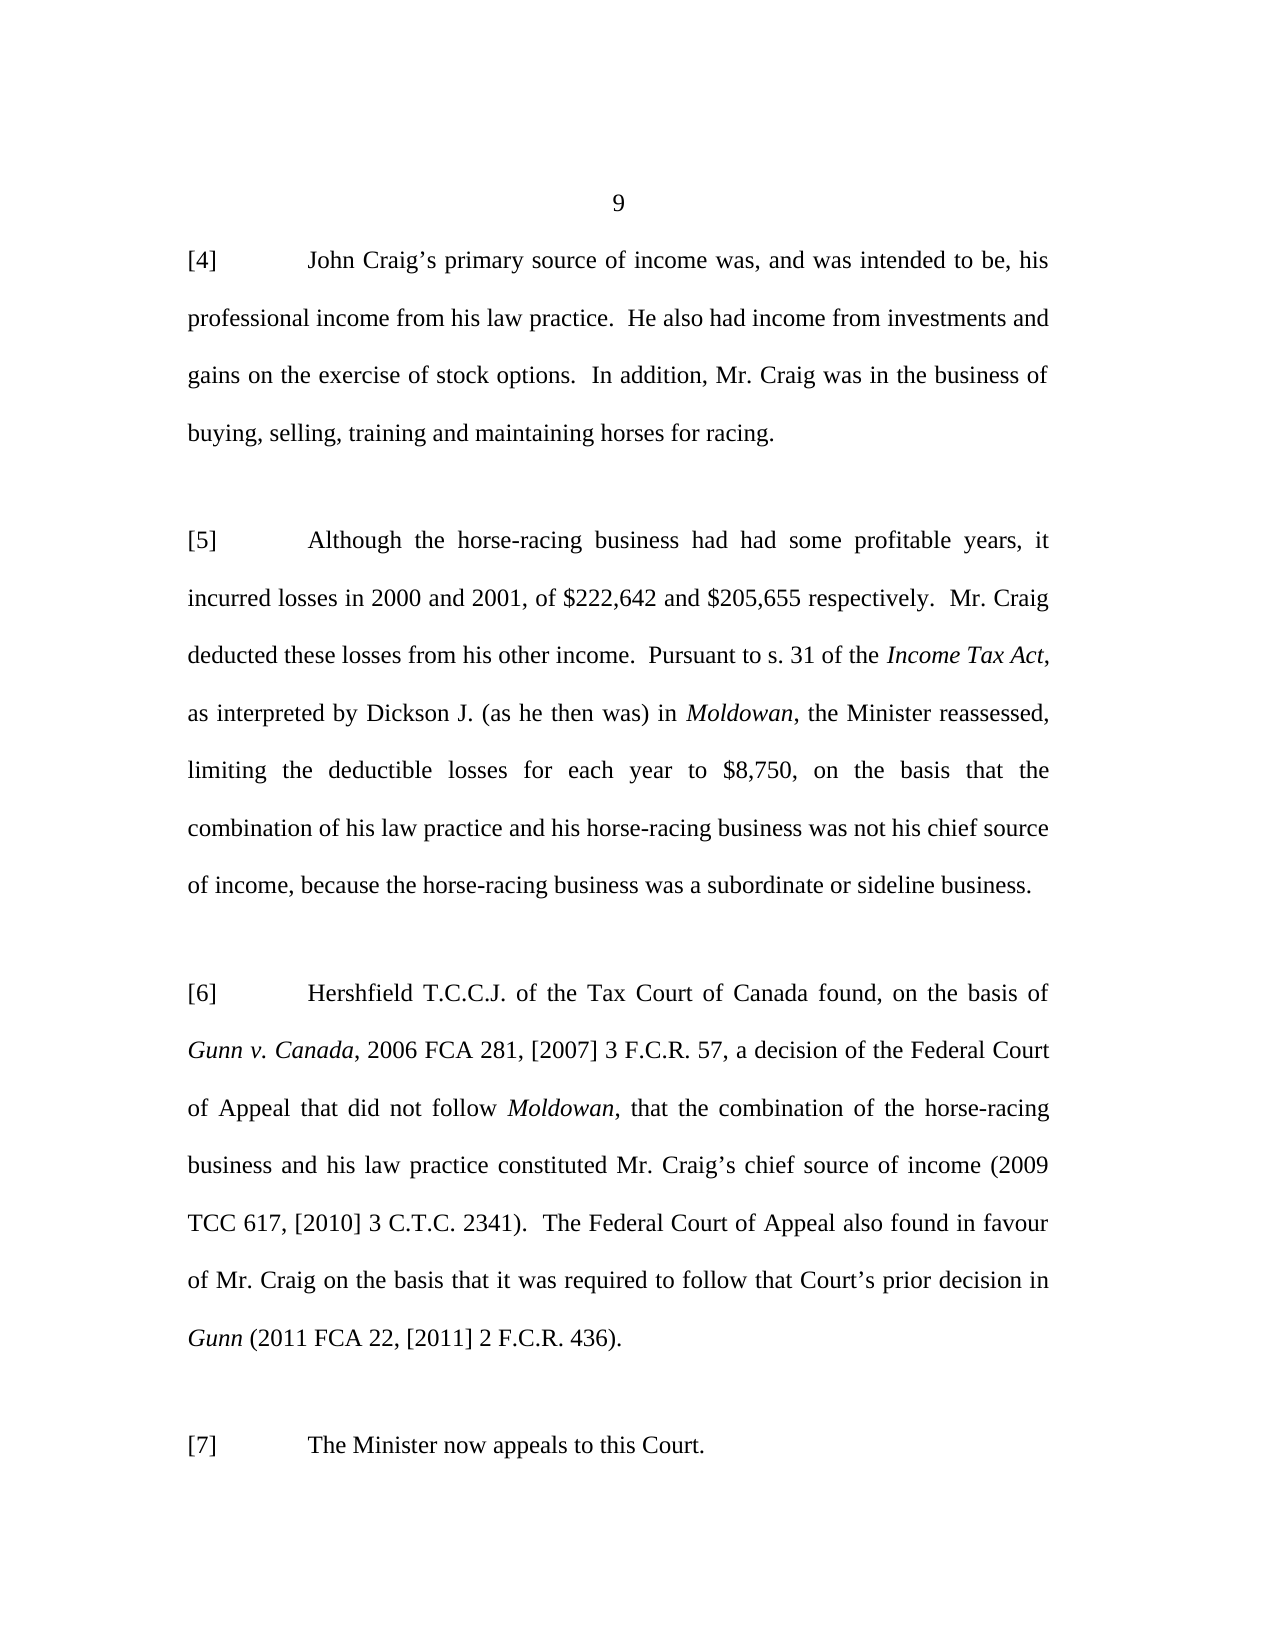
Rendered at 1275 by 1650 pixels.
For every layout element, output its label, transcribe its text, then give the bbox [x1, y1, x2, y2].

text Although the horse-racing business had had some profitable years, it incurred losses in 2000 and 2001, of $222,642 and $205,655 respectively. Mr. Craig deducted these losses from his other income. Pursuant to s. 31 of the Income Tax Act, as interpreted by Dickson J. (as he then was) in Moldowan, the Minister reassessed, limiting the deductible losses for each year to $8,750, on the basis that the combination of his law practice and his horse-racing business was not his chief source of income, because the horse-racing business was a subordinate or sideline business. [187, 525, 1050, 899]
text John Craig’s primary source of income was, and was intended to be, his professional income from his law practice. He also had income from investments and gains on the exercise of stock options. In addition, Mr. Craig was in the business of buying, selling, training and maintaining horses for racing. [187, 245, 1050, 446]
text Hershfield T.C.C.J. of the Tax Court of Canada found, on the basis of Gunn v. Canada, 2006 FCA 281, [2007] 3 F.C.R. 57, a decision of the Federal Court of Appeal that did not follow Moldowan, that the combination of the horse-racing business and his law practice constituted Mr. Craig’s chief source of income (2009 TCC 617, [2010] 3 C.T.C. 2341). The Federal Court of Appeal also found in favour of Mr. Craig on the basis that it was required to follow that Court’s prior decision in Gunn (2011 FCA 22, [2011] 2 F.C.R. 436). [187, 978, 1050, 1351]
text The Minister now appeals to this Court. [187, 1430, 1050, 1459]
